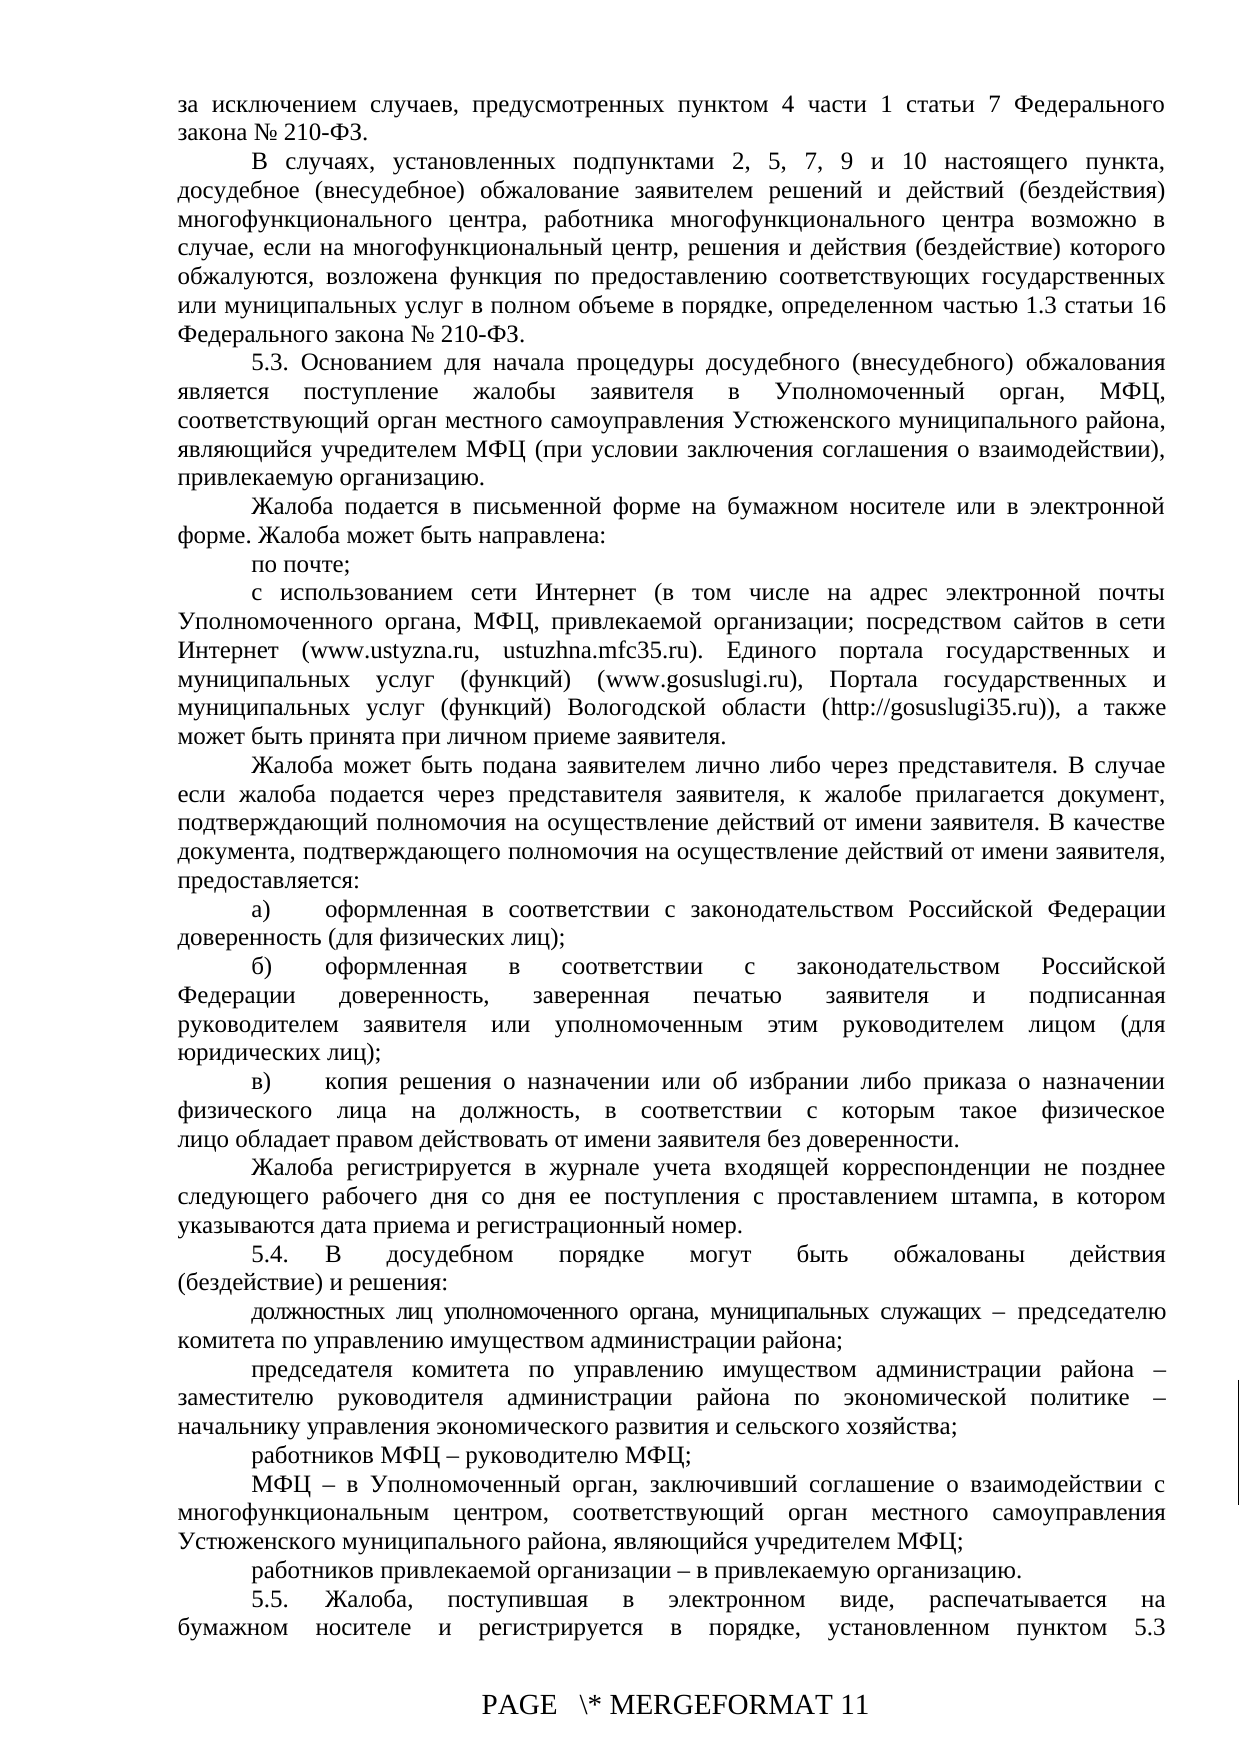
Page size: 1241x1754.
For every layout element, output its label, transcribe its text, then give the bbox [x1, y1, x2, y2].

text с использованием сети Интернет (в том числе на адрес электронной почты Уполномоченного органа, МФЦ, привлекаемой организации; посредством сайтов в сети Интернет (www.ustyzna.ru, ustuzhna.mfc35.ru). Единого портала государственных и муниципальных услуг (функций) (www.gosuslugi.ru), Портала государственных и муниципальных услуг (функций) Вологодской области (http://gosuslugi35.ru)), а также может быть принята при личном приеме заявителя. [177, 577, 1166, 750]
text б) оформленная в соответствии с законодательством Российской Федерации доверенность, заверенная печатью заявителя и подписанная руководителем заявителя или уполномоченным этим руководителем лицом (для юридических лиц); [177, 951, 1166, 1066]
text В случаях, установленных подпунктами 2, 5, 7, 9 и 10 настоящего пункта, досудебное (внесудебное) обжалование заявителем решений и действий (бездействия) многофункционального центра, работника многофункционального центра возможно в случае, если на многофункциональный центр, решения и действия (бездействие) которого обжалуются, возложена функция по предоставлению соответствующих государственных или муниципальных услуг в полном объеме в порядке, определенном частью 1.3 статьи 16 Федерального закона № 210-ФЗ. [177, 146, 1166, 347]
text Жалоба может быть подана заявителем лично либо через представителя. В случае если жалоба подается через представителя заявителя, к жалобе прилагается документ, подтверждающий полномочия на осуществление действий от имени заявителя. В качестве документа, подтверждающего полномочия на осуществление действий от имени заявителя, предоставляется: [177, 750, 1166, 894]
text председателя комитета по управлению имуществом администрации района – заместителю руководителя администрации района по экономической политике – начальнику управления экономического развития и сельского хозяйства; [177, 1354, 1166, 1440]
text Жалоба регистрируется в журнале учета входящей корреспонденции не позднее следующего рабочего дня со дня ее поступления с проставлением штампа, в котором указываются дата приема и регистрационный номер. [177, 1152, 1166, 1239]
text в) копия решения о назначении или об избрании либо приказа о назначении физического лица на должность, в соответствии с которым такое физическое лицо обладает правом действовать от имени заявителя без доверенности. [177, 1066, 1166, 1152]
text Жалоба подается в письменной форме на бумажном носителе или в электронной форме. Жалоба может быть направлена: [177, 491, 1166, 549]
text по почте; [177, 549, 1166, 577]
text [177, 89, 1166, 146]
text работников привлекаемой организации – в привлекаемую организацию. [177, 1555, 1166, 1584]
text работников МФЦ – руководителю МФЦ; [177, 1440, 1166, 1469]
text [177, 1584, 1166, 1641]
text МФЦ – в Уполномоченный орган, заключивший соглашение о взаимодействии с многофункциональным центром, соответствующий орган местного самоуправления Устюженского муниципального района, являющийся учредителем МФЦ; [177, 1469, 1166, 1555]
text а) оформленная в соответствии с законодательством Российской Федерации доверенность (для физических лиц); [177, 894, 1166, 951]
text 5.4. В досудебном порядке могут быть обжалованы действия (бездействие) и решения: [177, 1239, 1166, 1296]
text 5.3. Основанием для начала процедуры досудебного (внесудебного) обжалования является поступление жалобы заявителя в Уполномоченный орган, МФЦ, соответствующий орган местного самоуправления Устюженского муниципального района, являющийся учредителем МФЦ (при условии заключения соглашения о взаимодействии), привлекаемую организацию. [177, 347, 1166, 491]
text должностных лиц уполномоченного органа, муниципальных служащих – председателю комитета по управлению имуществом администрации района; [177, 1296, 1166, 1354]
